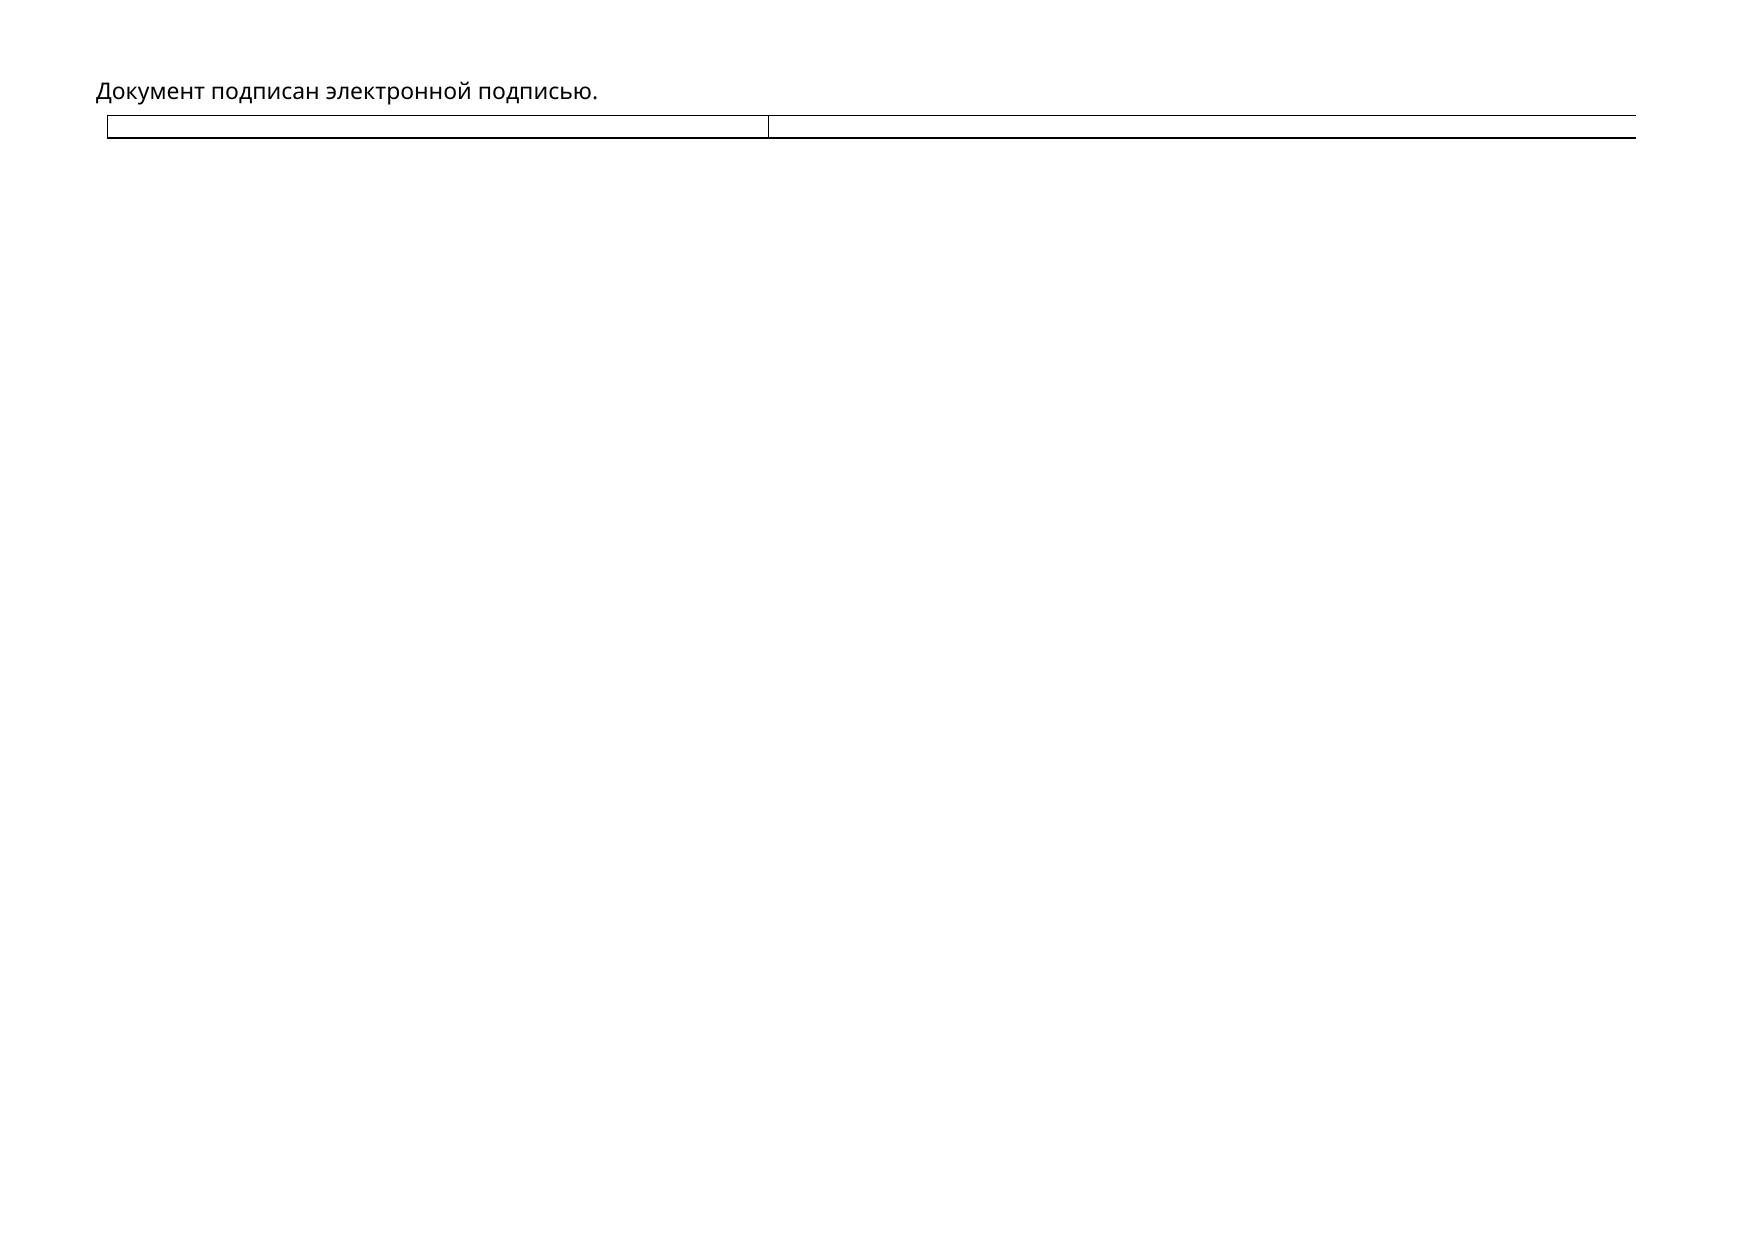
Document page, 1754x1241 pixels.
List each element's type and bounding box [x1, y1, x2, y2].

table_cell [108, 116, 768, 137]
